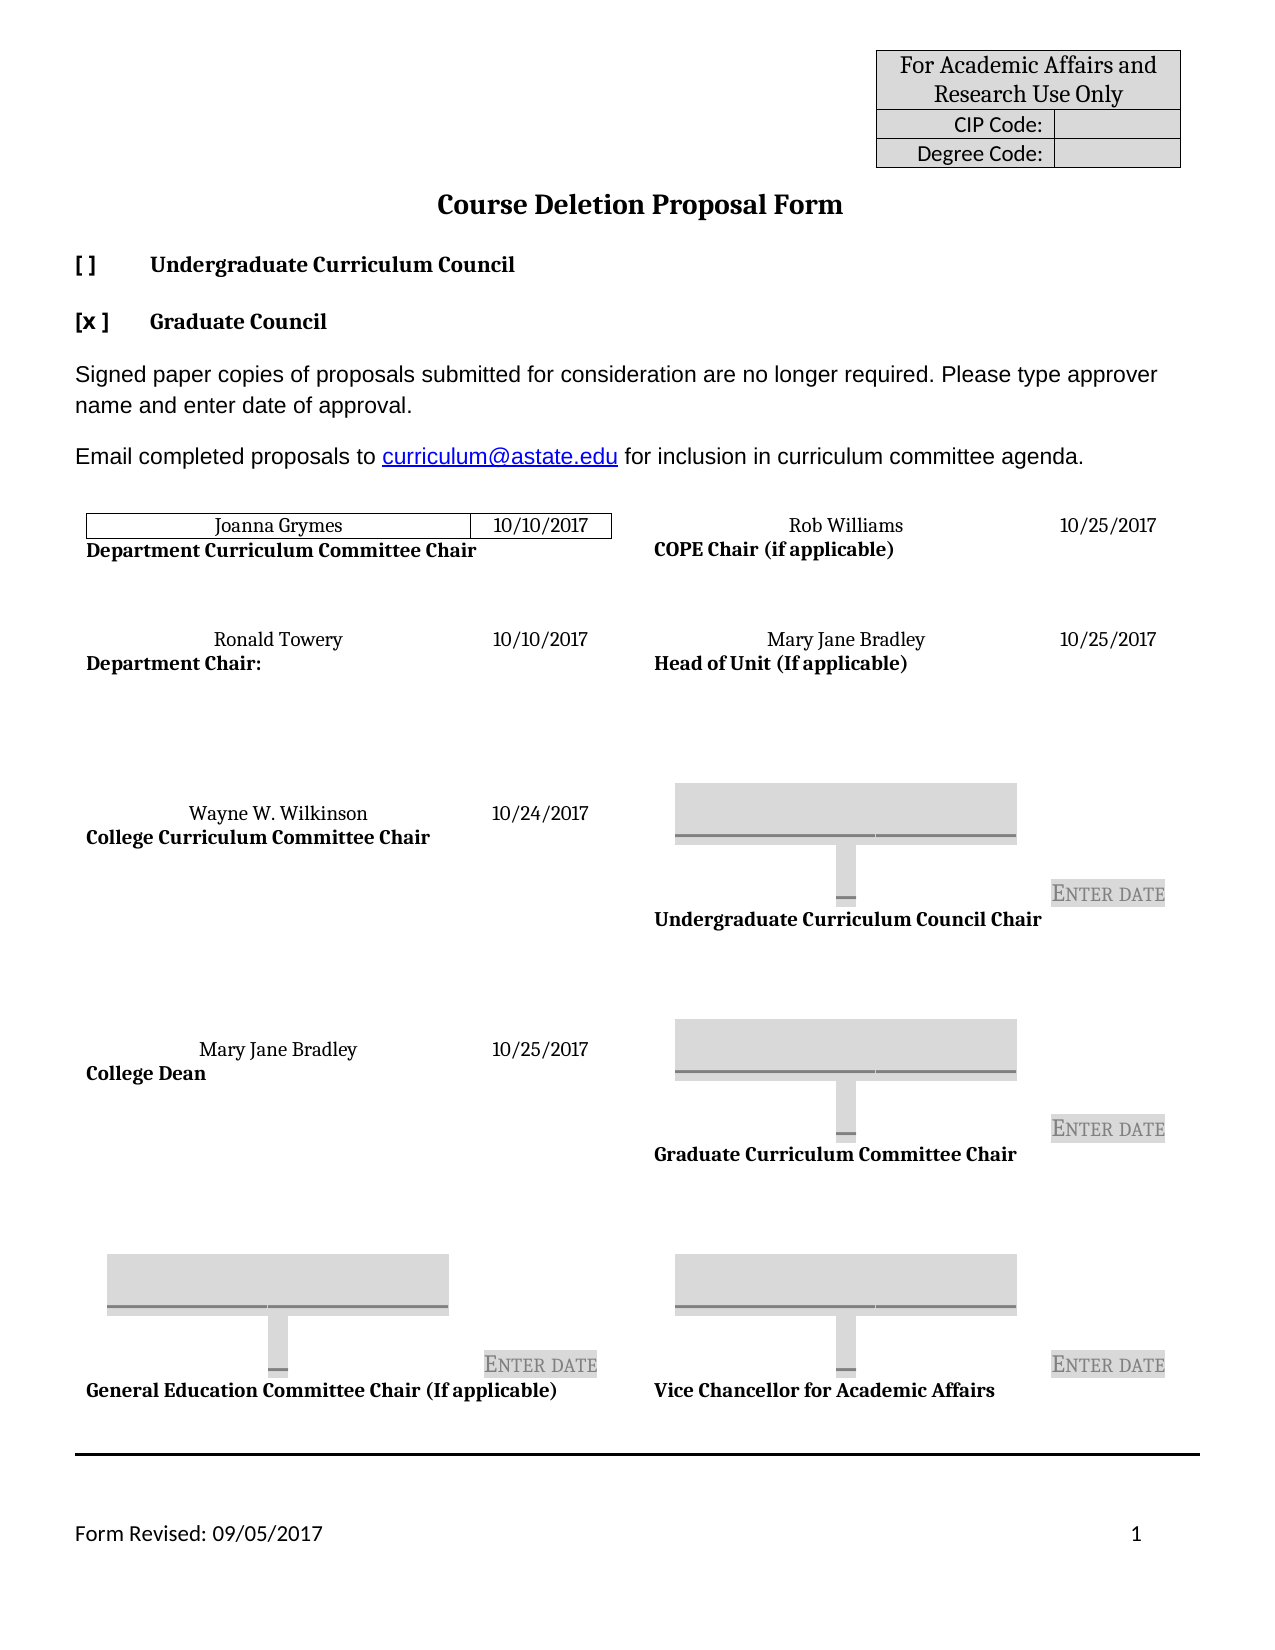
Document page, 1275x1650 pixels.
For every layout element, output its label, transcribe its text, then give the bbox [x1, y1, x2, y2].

table_cell College Dean [75, 956, 643, 1192]
text Signed paper copies of proposals submitted for consideration are no longer required. Please type approver name and enter date of approval. [75, 361, 1200, 418]
table_header Department Curriculum Committee Chair [75, 494, 643, 607]
text Email completed proposals to curriculum@astate.edu for inclusion in curriculum committee agenda. [75, 443, 1200, 469]
table_cell Undergraduate Curriculum Council Chair [643, 721, 1211, 956]
table_cell Head of Unit (If applicable) [643, 607, 1211, 721]
table_cell [1055, 139, 1180, 167]
table_cell College Curriculum Committee Chair [75, 721, 643, 956]
text Course Deletion Proposal Form [75, 188, 1200, 222]
table_cell Department Chair: [75, 607, 643, 721]
table_cell Degree Code: [877, 139, 1054, 167]
table_cell Vice Chancellor for Academic Affairs [643, 1192, 1211, 1427]
text [x ] Graduate Council [75, 305, 1200, 336]
table_header For Academic Affairs and Research Use Only [877, 51, 1180, 109]
table_cell General Education Committee Chair (If applicable) [75, 1192, 643, 1427]
table_cell Graduate Curriculum Committee Chair [643, 956, 1211, 1192]
table_cell CIP Code: [877, 110, 1054, 138]
table_cell [1055, 110, 1180, 138]
text [ ] Undergraduate Curriculum Council [75, 248, 1200, 279]
table_header COPE Chair (if applicable) [643, 494, 1211, 607]
